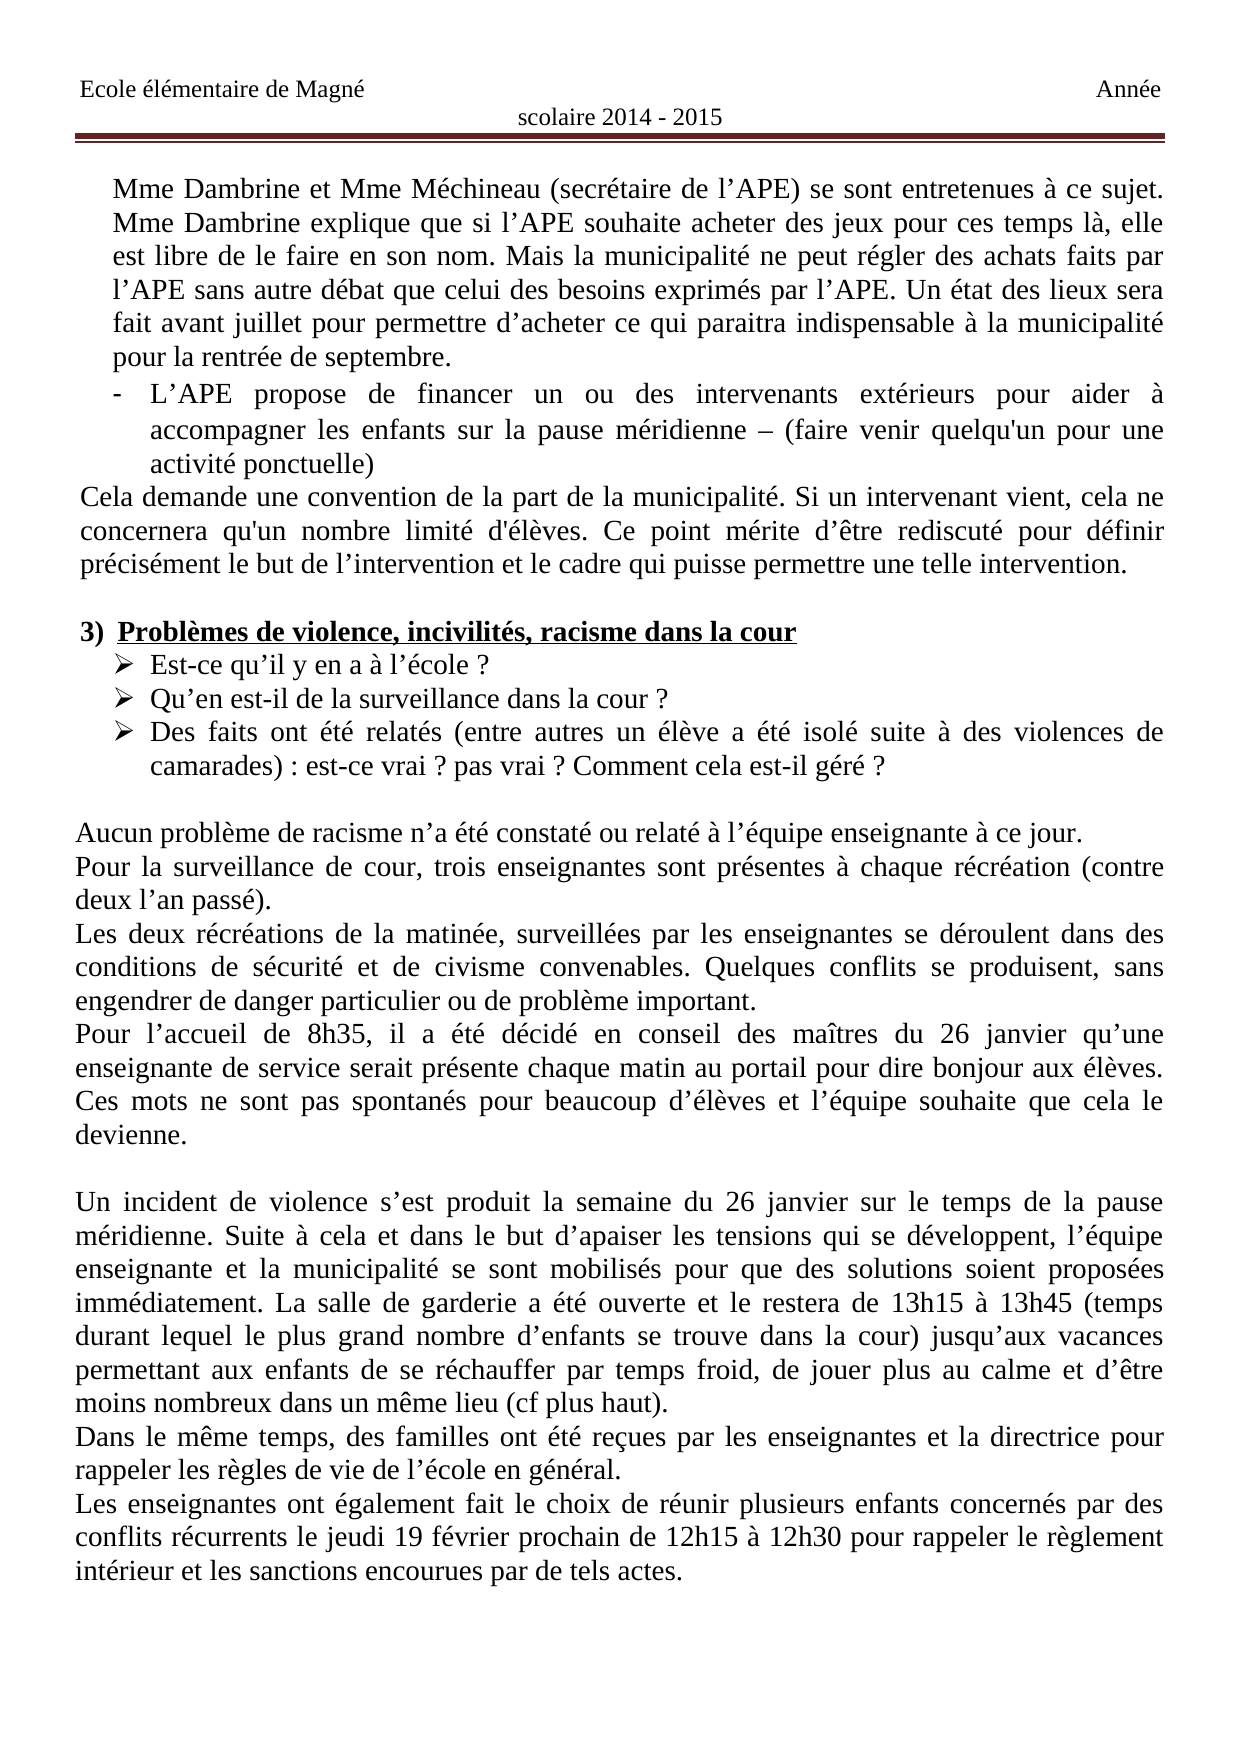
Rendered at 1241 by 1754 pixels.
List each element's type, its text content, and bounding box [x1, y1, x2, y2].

text Mme Dambrine et Mme Méchineau (secrétaire de l’APE) se sont entretenues à ce sujet. Mme Dambrine explique que si l’APE souhaite acheter des jeux pour ces temps là, elle est libre de le faire en son nom. Mais la municipalité ne peut régler des achats faits par l’APE sans autre débat que celui des besoins exprimés par l’APE. Un état des lieux sera fait avant juillet pour permettre d’acheter ce qui paraitra indispensable à la municipalité pour la rentrée de septembre. [112, 171, 1165, 373]
list Qu’en est-il de la surveillance dans la cour ? [112, 681, 1165, 714]
text Un incident de violence s’est produit la semaine du 26 janvier sur le temps de la pause méridienne. Suite à cela et dans le but d’apaiser les tensions qui se développent, l’équipe enseignante et la municipalité se sont mobilisés pour que des solutions soient proposées immédiatement. La salle de garderie a été ouverte et le restera de 13h15 à 13h45 (temps durant lequel le plus grand nombre d’enfants se trouve dans la cour) jusqu’aux vacances permettant aux enfants de se réchauffer par temps froid, de jouer plus au calme et d’être moins nombreux dans un même lieu (cf plus haut). [75, 1184, 1165, 1419]
text Les enseignantes ont également fait le choix de réunir plusieurs enfants concernés par des conflits récurrents le jeudi 19 février prochain de 12h15 à 12h30 pour rappeler le règlement intérieur et les sanctions encourues par de tels actes. [75, 1486, 1165, 1587]
text Pour la surveillance de cour, trois enseignantes sont présentes à chaque récréation (contre deux l’an passé). [75, 849, 1165, 916]
text Les deux récréations de la matinée, surveillées par les enseignantes se déroulent dans des conditions de sécurité et de civisme convenables. Quelques conflits se produisent, sans engendrer de danger particulier ou de problème important. [75, 916, 1165, 1016]
list L’APE propose de financer un ou des intervenants extérieurs pour aider à accompagner les enfants sur la pause méridienne – (faire venir quelqu'un pour une activité ponctuelle) [112, 373, 1165, 479]
list Problèmes de violence, incivilités, racisme dans la cour [80, 614, 1165, 647]
text Cela demande une convention de la part de la municipalité. Si un intervenant vient, cela ne concernera qu'un nombre limité d'élèves. Ce point mérite d’être rediscuté pour définir précisément le but de l’intervention et le cadre qui puisse permettre une telle intervention. [80, 479, 1165, 580]
list Des faits ont été relatés (entre autres un élève a été isolé suite à des violences de camarades) : est-ce vrai ? pas vrai ? Comment cela est-il géré ? [112, 714, 1165, 782]
text Pour l’accueil de 8h35, il a été décidé en conseil des maîtres du 26 janvier qu’une enseignante de service serait présente chaque matin au portail pour dire bonjour aux élèves. Ces mots ne sont pas spontanés pour beaucoup d’élèves et l’équipe souhaite que cela le devienne. [75, 1016, 1165, 1151]
text Dans le même temps, des familles ont été reçues par les enseignantes et la directrice pour rappeler les règles de vie de l’école en général. [75, 1419, 1165, 1486]
list Est-ce qu’il y en a à l’école ? [112, 647, 1165, 681]
text Aucun problème de racisme n’a été constaté ou relaté à l’équipe enseignante à ce jour. [75, 815, 1165, 849]
